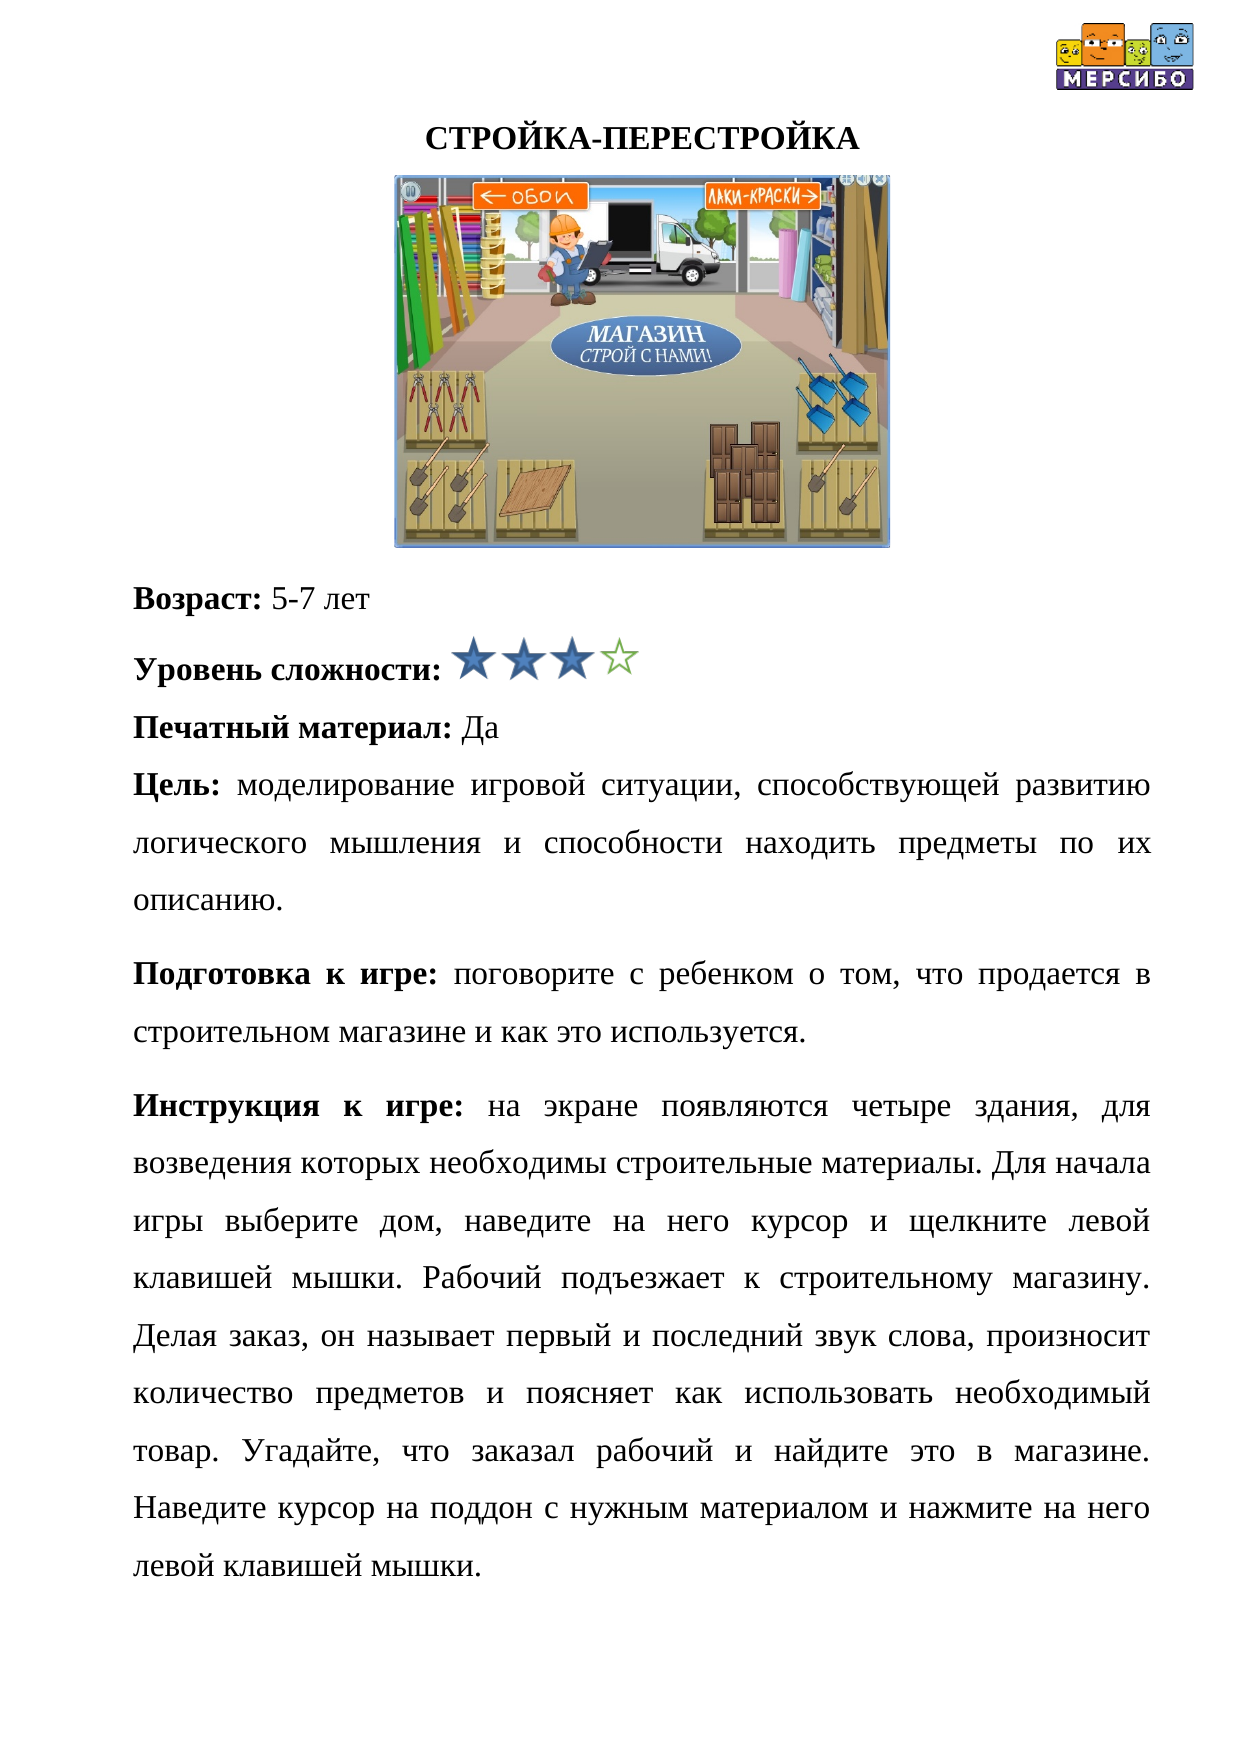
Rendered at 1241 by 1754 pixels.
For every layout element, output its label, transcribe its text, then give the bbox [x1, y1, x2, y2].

text Уровень сложности: [133, 636, 1152, 688]
list СТРОЙКА-ПЕРЕСТРОЙКА [133, 118, 1152, 156]
picture [1056, 23, 1194, 90]
text Подготовка к игре: поговорите с ребенком о том, что продается в строительном магазине и как это используется. [133, 954, 1152, 1049]
text Инструкция к игре: на экране появляются четыре здания, для возведения которых необходимы строительные материалы. Для начала игры выберите дом, наведите на него курсор и щелкните левой клавишей мышки. Рабочий подъезжает к строительному магазину. Делая заказ, он называет первый и последний звук слова, произносит количество предметов и поясняет как использовать необходимый товар. Угадайте, что заказал рабочий и найдите это в магазине. Наведите курсор на поддон с нужным материалом и нажмите на него левой клавишей мышки. [133, 1085, 1152, 1584]
text Возраст: 5-7 лет [133, 578, 1152, 616]
picture [450, 635, 640, 681]
list Цель: моделирование игровой ситуации, способствующей развитию логического мышления и способности находить предметы по их описанию. [133, 764, 1152, 918]
picture [394, 175, 891, 548]
list Печатный материал: Да [133, 707, 1152, 745]
